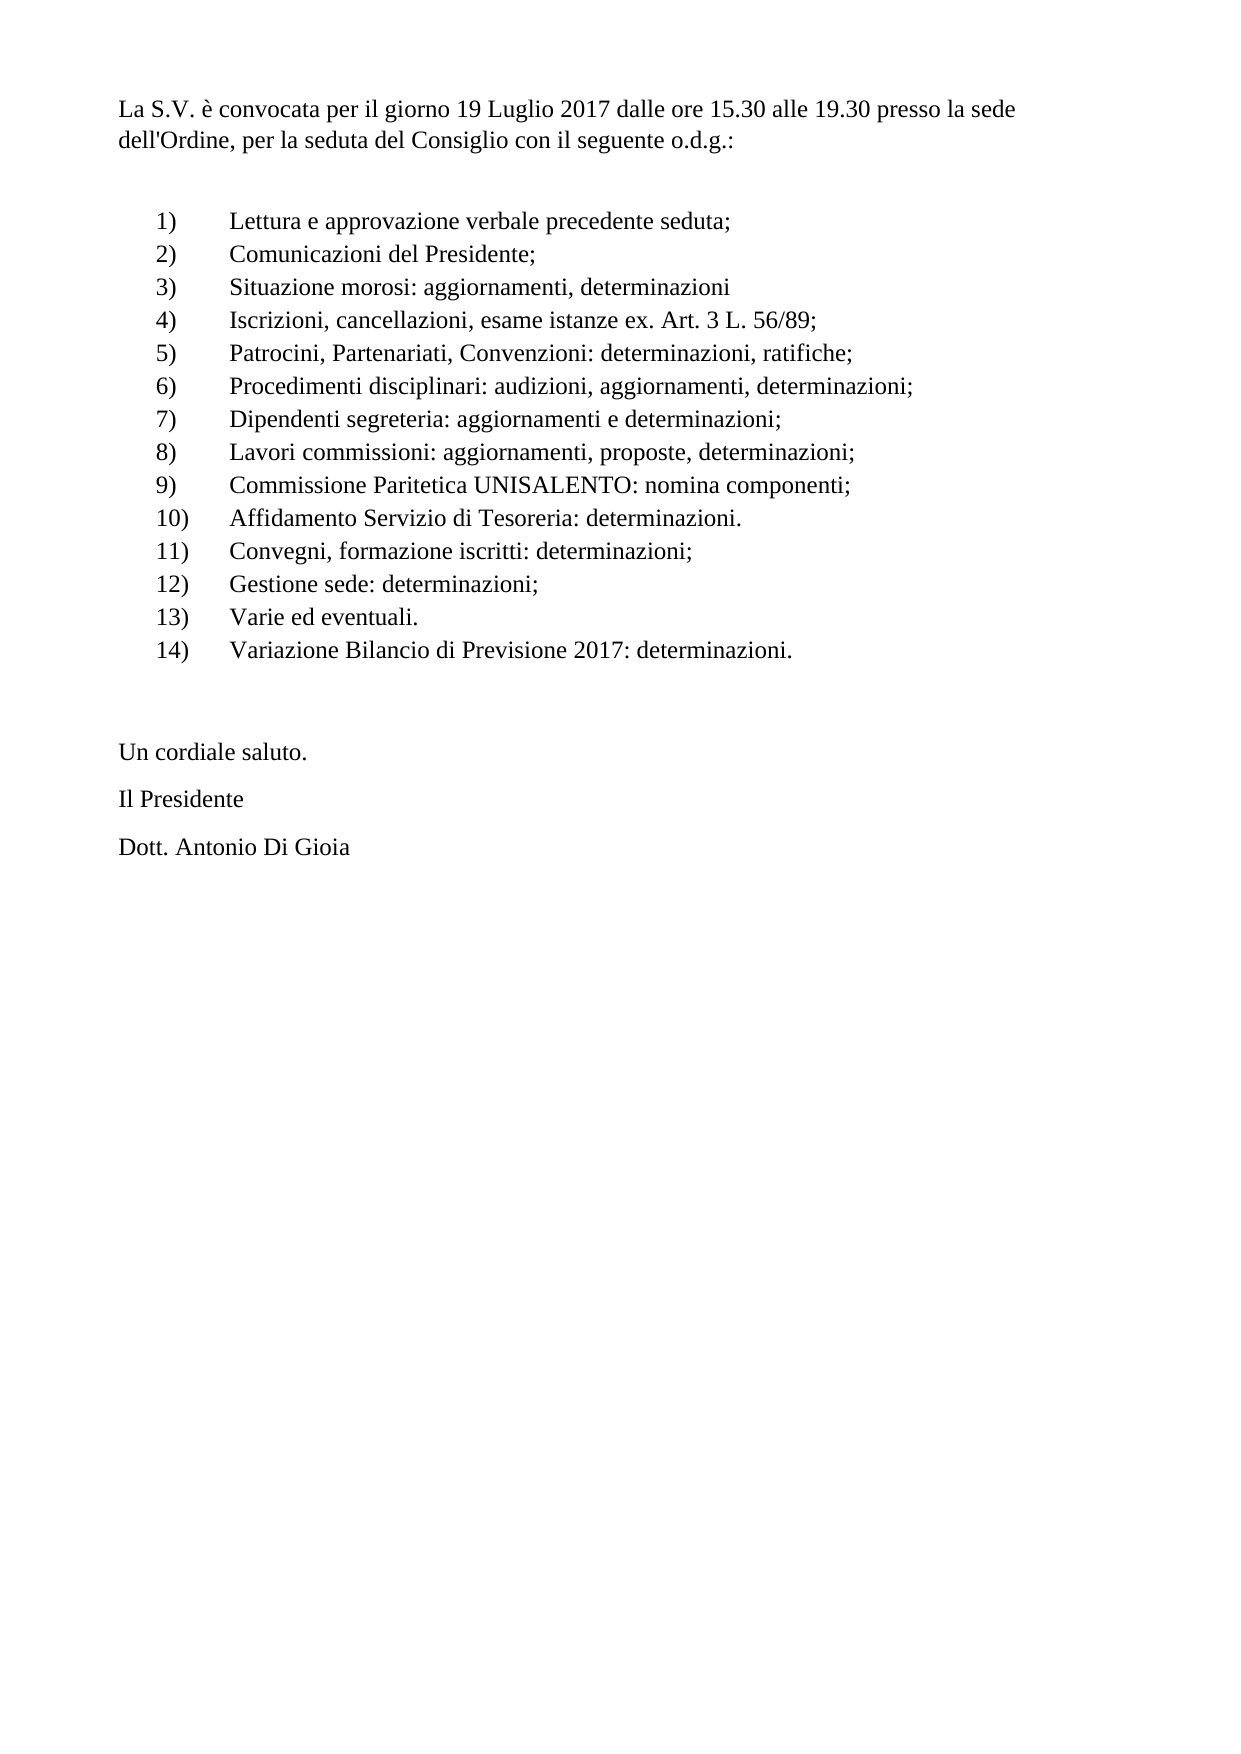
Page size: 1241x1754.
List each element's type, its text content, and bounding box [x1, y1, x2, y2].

list Procedimenti disciplinari: audizioni, aggiornamenti, determinazioni; [156, 371, 1122, 400]
text Dott. Antonio Di Gioia [118, 832, 1122, 861]
list Gestione sede: determinazioni; [156, 569, 1122, 598]
list Lettura e approvazione verbale precedente seduta; [156, 206, 1122, 235]
list Patrocini, Partenariati, Convenzioni: determinazioni, ratifiche; [156, 338, 1122, 367]
list Comunicazioni del Presidente; [156, 239, 1122, 268]
list Convegni, formazione iscritti: determinazioni; [156, 536, 1122, 565]
subtitle La S.V. è convocata per il giorno 19 Luglio 2017 dalle ore 15.30 alle 19.30 presso la sede dell'Ordine, per la seduta del Consiglio con il seguente o.d.g.: [118, 94, 1122, 154]
list Situazione morosi: aggiornamenti, determinazioni [156, 272, 1122, 301]
list Affidamento Servizio di Tesoreria: determinazioni. [156, 503, 1122, 532]
list Varie ed eventuali. [156, 602, 1122, 631]
list Iscrizioni, cancellazioni, esame istanze ex. Art. 3 L. 56/89; [156, 305, 1122, 334]
text Il Presidente [118, 784, 1122, 813]
list Commissione Paritetica UNISALENTO: nomina componenti; [156, 470, 1122, 499]
text Un cordiale saluto. [118, 737, 1122, 766]
list Dipendenti segreteria: aggiornamenti e determinazioni; [156, 404, 1122, 433]
list Variazione Bilancio di Previsione 2017: determinazioni. [156, 635, 1122, 664]
list Lavori commissioni: aggiornamenti, proposte, determinazioni; [156, 437, 1122, 466]
